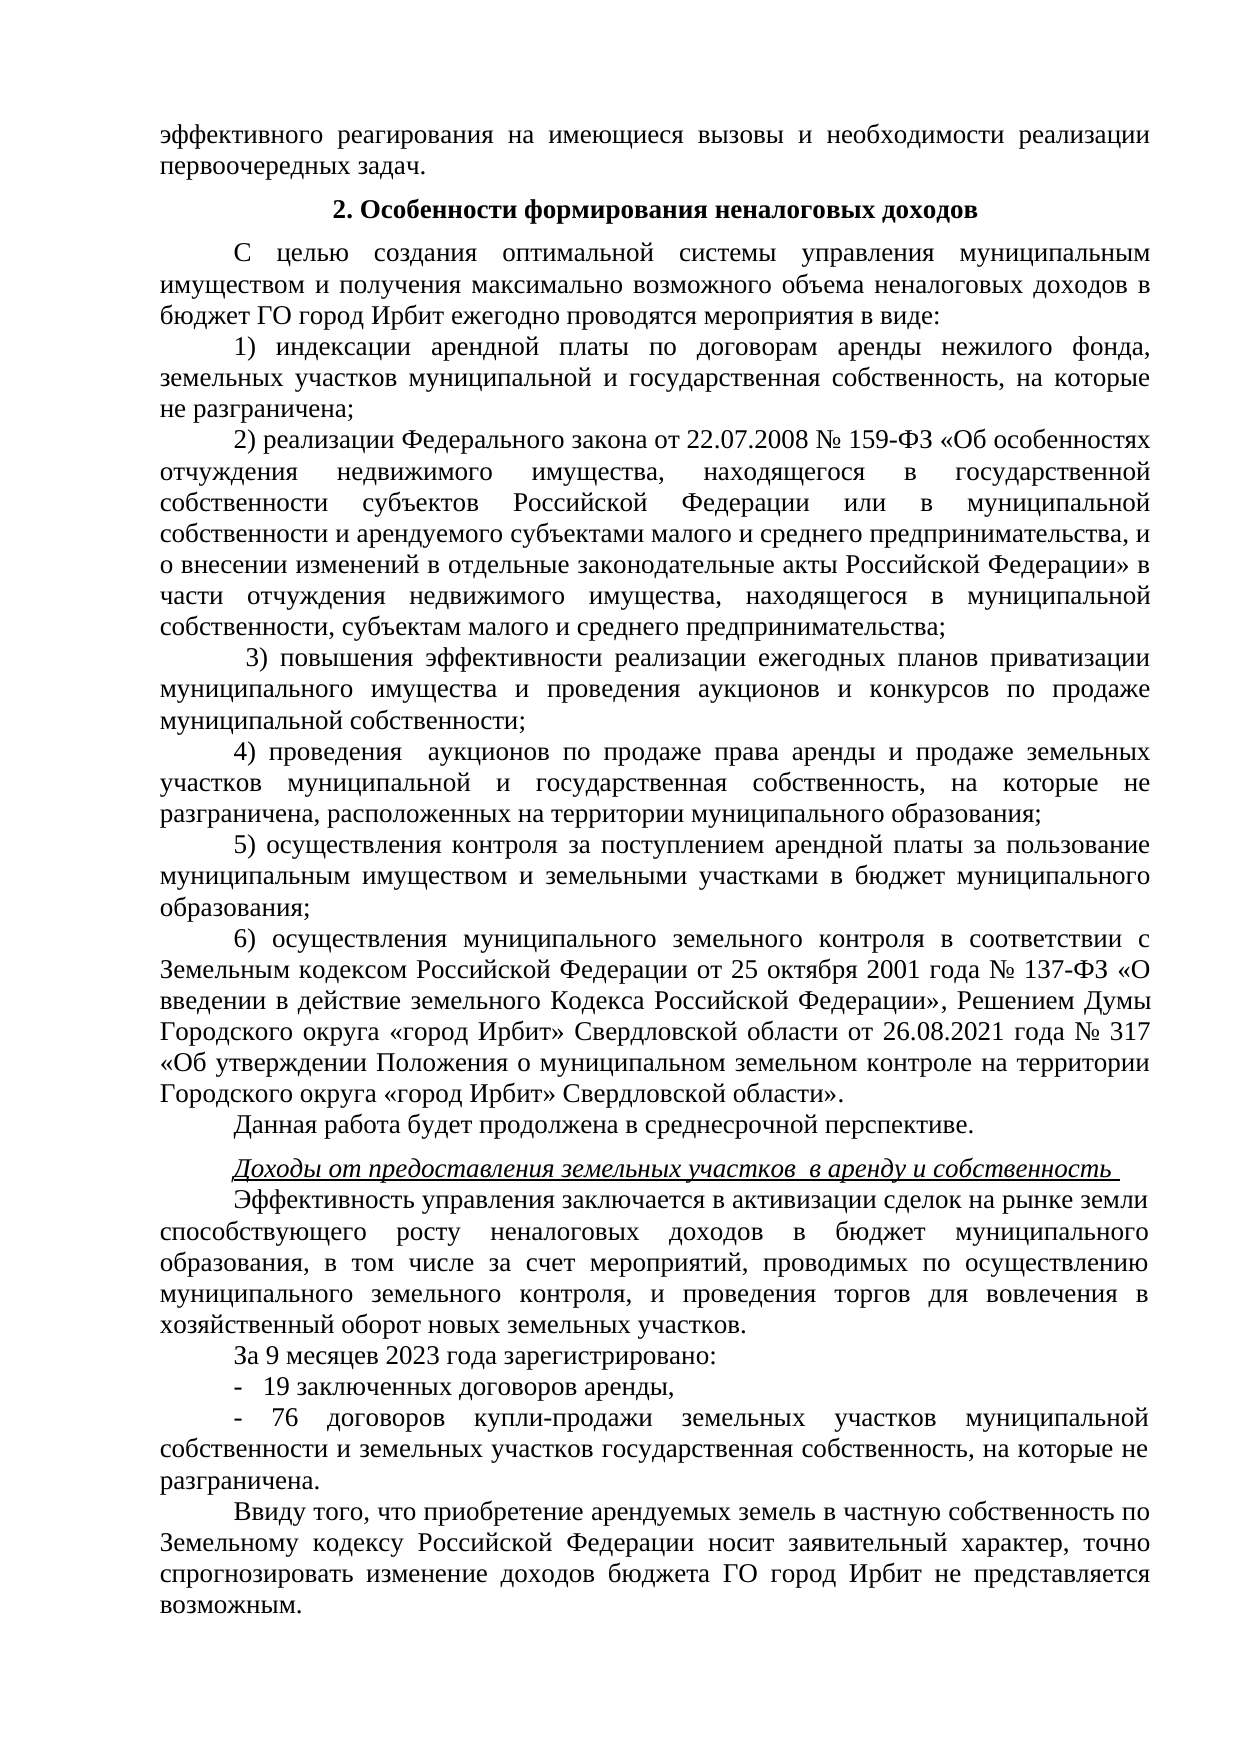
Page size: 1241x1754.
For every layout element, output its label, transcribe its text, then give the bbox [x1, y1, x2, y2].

text 1) индексации арендной платы по договорам аренды нежилого фонда, земельных участков муниципальной и государственная собственность, на которые не разграничена; [159, 330, 1152, 423]
text С целью создания оптимальной системы управления муниципальным имуществом и получения максимально возможного объема неналоговых доходов в бюджет ГО город Ирбит ежегодно проводятся мероприятия в виде: [159, 237, 1152, 330]
text Данная работа будет продолжена в среднесрочной перспективе. [159, 1109, 1152, 1140]
text Эффективность управления заключается в активизации сделок на рынке земли способствующего росту неналоговых доходов в бюджет муниципального образования, в том числе за счет мероприятий, проводимых по осуществлению муниципального земельного контроля, и проведения торгов для вовлечения в хозяйственный оборот новых земельных участков. [159, 1183, 1149, 1339]
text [159, 118, 1152, 180]
text 4) проведения аукционов по продаже права аренды и продаже земельных участков муниципальной и государственная собственность, на которые не разграничена, расположенных на территории муниципального образования; [159, 735, 1152, 828]
text За 9 месяцев 2023 года зарегистрировано: [159, 1339, 1152, 1370]
text 2. Особенности формирования неналоговых доходов [159, 193, 1152, 224]
text 5) осуществления контроля за поступлением арендной платы за пользование муниципальным имуществом и земельными участками в бюджет муниципального образования; [159, 828, 1152, 922]
text - 76 договоров купли-продажи земельных участков муниципальной собственности и земельных участков государственная собственность, на которые не разграничена. [159, 1401, 1149, 1495]
text 6) осуществления муниципального земельного контроля в соответствии с Земельным кодексом Российской Федерации от 25 октября 2001 года № 137-ФЗ «О введении в действие земельного Кодекса Российской Федерации», Решением Думы Городского округа «город Ирбит» Свердловской области от 26.08.2021 года № 317 «Об утверждении Положения о муниципальном земельном контроле на территории Городского округа «город Ирбит» Свердловской области». [159, 922, 1152, 1109]
text Ввиду того, что приобретение арендуемых земель в частную собственность по Земельному кодексу Российской Федерации носит заявительный характер, точно спрогнозировать изменение доходов бюджета ГО город Ирбит не представляется возможным. [159, 1495, 1152, 1619]
text - 19 заключенных договоров аренды, [159, 1370, 1152, 1401]
text 2) реализации Федерального закона от 22.07.2008 № 159-ФЗ «Об особенностях отчуждения недвижимого имущества, находящегося в государственной собственности субъектов Российской Федерации или в муниципальной собственности и арендуемого субъектами малого и среднего предпринимательства, и о внесении изменений в отдельные законодательные акты Российской Федерации» в части отчуждения недвижимого имущества, находящегося в муниципальной собственности, субъектам малого и среднего предпринимательства; [159, 423, 1152, 641]
text 3) повышения эффективности реализации ежегодных планов приватизации муниципального имущества и проведения аукционов и конкурсов по продаже муниципальной собственности; [159, 641, 1152, 735]
text Доходы от предоставления земельных участков в аренду и собственность [159, 1152, 1152, 1183]
